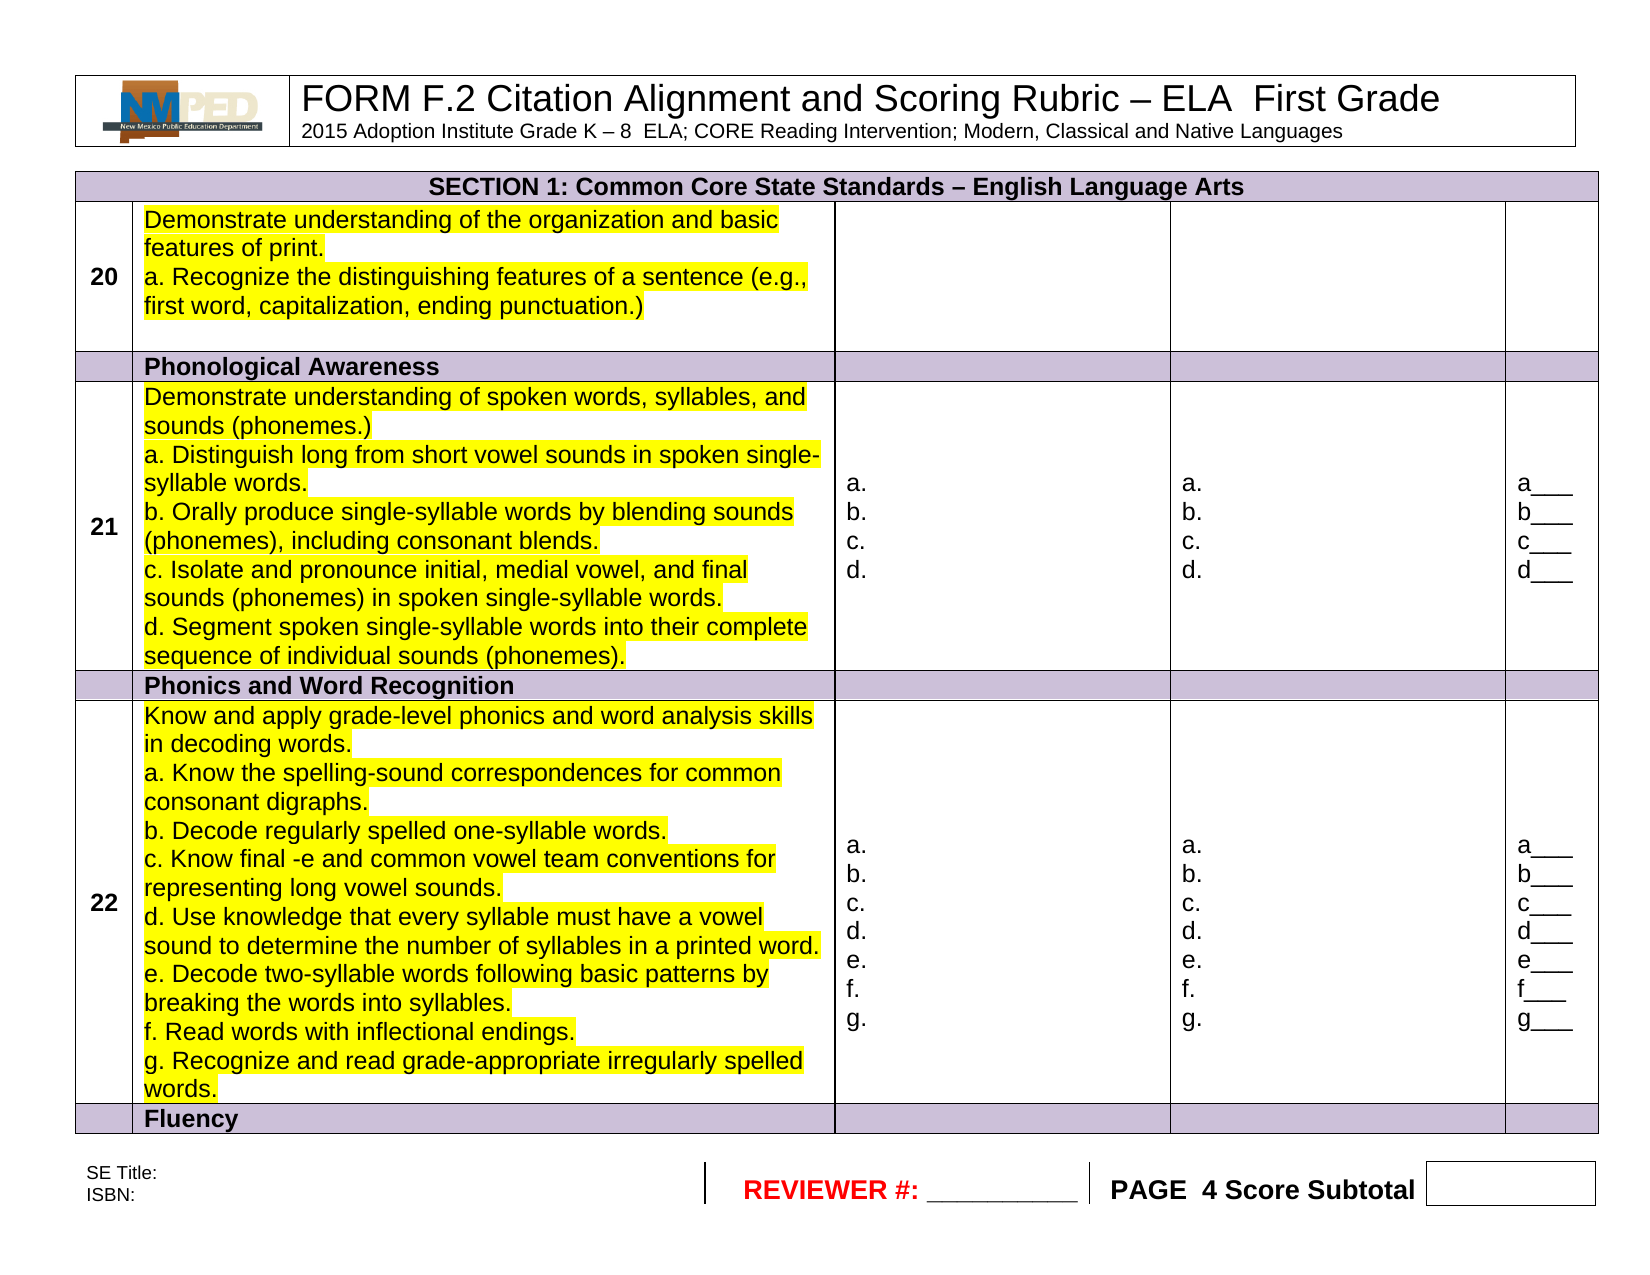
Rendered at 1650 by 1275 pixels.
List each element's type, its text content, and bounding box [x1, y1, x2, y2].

table_cell [1171, 1104, 1505, 1133]
table_cell 22 [76, 701, 132, 1103]
table_cell a. b. c. d. e. f. g. [836, 701, 1170, 1103]
table_cell a___ b___ c___ d___ [1506, 382, 1598, 669]
table_cell [1506, 352, 1598, 381]
table_cell [1171, 352, 1505, 381]
table_cell 21 [76, 382, 132, 669]
table_cell Demonstrate understanding of the organization and basic features of print. a. Recognize the distinguishing features of a sentence (e.g., first word, capitalization, ending punctuation.) [133, 202, 834, 351]
table_cell Phonological Awareness [133, 352, 834, 381]
table_cell [836, 1104, 1170, 1133]
table_cell [1171, 671, 1505, 699]
table_cell [836, 671, 1170, 699]
table_cell Demonstrate understanding of spoken words, syllables, and sounds (phonemes.) a. Distinguish long from short vowel sounds in spoken single-syllable words. b. Orally produce single-syllable words by blending sounds (phonemes), including consonant blends. c. Isolate and pronounce initial, medial vowel, and final sounds (phonemes) in spoken single-syllable words. d. Segment spoken single-syllable words into their complete sequence of individual sounds (phonemes). [133, 382, 834, 669]
table_cell a. b. c. d. e. f. g. [1171, 701, 1505, 1103]
table_cell 20 [76, 202, 132, 351]
table_cell [1506, 202, 1598, 351]
table_cell Know and apply grade-level phonics and word analysis skills in decoding words. a. Know the spelling-sound correspondences for common consonant digraphs. b. Decode regularly spelled one-syllable words. c. Know final -e and common vowel team conventions for representing long vowel sounds. d. Use knowledge that every syllable must have a vowel sound to determine the number of syllables in a printed word. e. Decode two-syllable words following basic patterns by breaking the words into syllables. f. Read words with inflectional endings. g. Recognize and read grade-appropriate irregularly spelled words. [218, 701, 834, 1103]
table_cell a. b. c. d. [1171, 382, 1505, 669]
table_cell a___ b___ c___ d___ e___ f___ g___ [1506, 701, 1598, 1103]
table_cell [1506, 1104, 1598, 1133]
table_cell [1171, 202, 1505, 351]
table_cell Phonics and Word Recognition [133, 671, 834, 699]
table_cell [76, 352, 132, 381]
table_cell [1506, 671, 1598, 699]
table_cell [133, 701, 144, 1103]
table_cell [76, 671, 132, 699]
table_cell [76, 1104, 132, 1133]
picture [97, 76, 268, 146]
table_header SECTION 1: Common Core State Standards – English Language Arts [76, 172, 1598, 201]
table_cell a. b. c. d. [836, 382, 1170, 669]
table_cell [836, 202, 1170, 351]
table_cell Fluency [133, 1104, 834, 1133]
table_cell [836, 352, 1170, 381]
